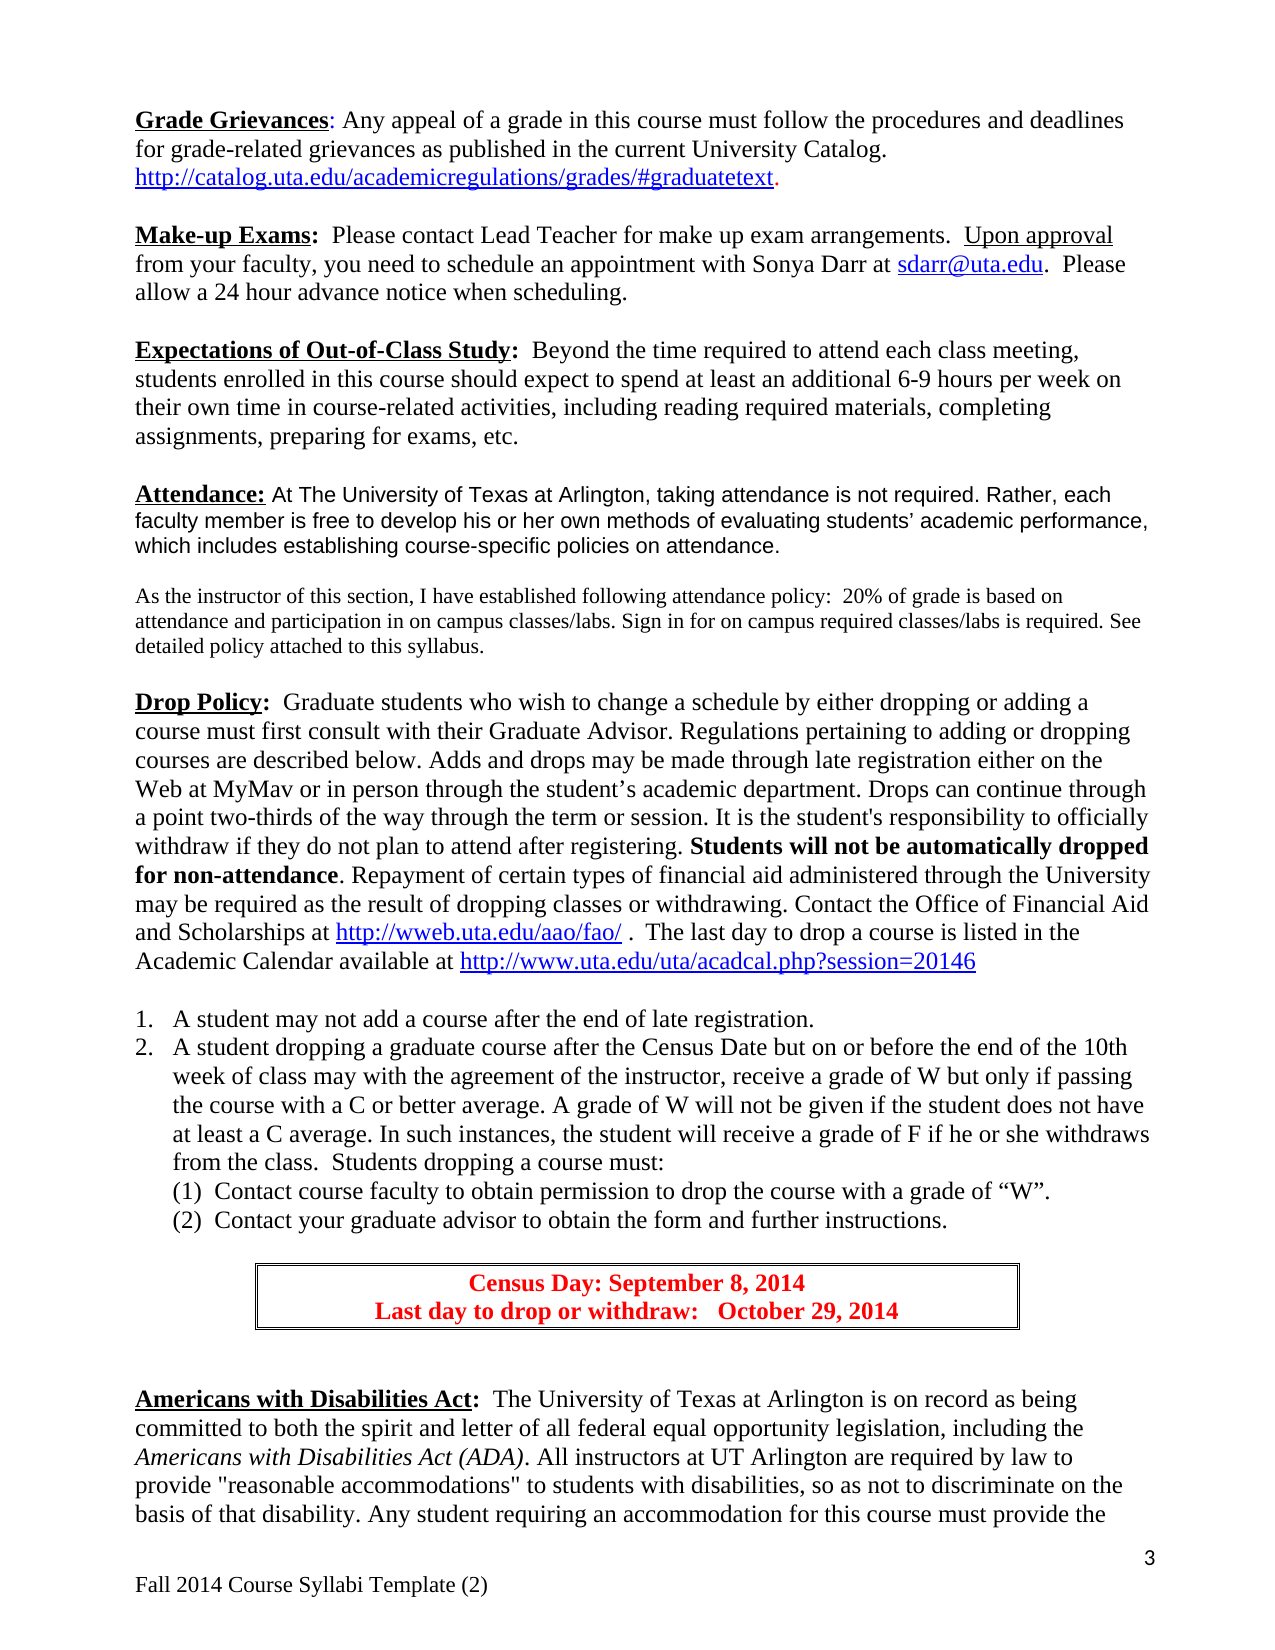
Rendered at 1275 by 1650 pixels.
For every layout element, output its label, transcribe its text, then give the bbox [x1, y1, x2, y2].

text Drop Policy: Graduate students who wish to change a schedule by either dropping or adding a course must first consult with their Graduate Advisor. Regulations pertaining to adding or dropping courses are described below. Adds and drops may be made through late registration either on the Web at MyMav or in person through the student’s academic department. Drops can continue through a point two-thirds of the way through the term or session. It is the student's responsibility to officially withdraw if they do not plan to attend after registering. Students will not be automatically dropped for non-attendance. Repayment of certain types of financial aid administered through the University may be required as the result of dropping classes or withdrawing. Contact the Office of Financial Aid and Scholarships at http://wweb.uta.edu/aao/fao/ . The last day to drop a course is listed in the Academic Calendar available at http://www.uta.edu/uta/acadcal.php?session=20146 [135, 687, 1155, 975]
text Make-up Exams: Please contact Lead Teacher for make up exam arrangements. Upon approval from your faculty, you need to schedule an appointment with Sonya Darr at sdarr@uta.edu. Please allow a 24 hour advance notice when scheduling. [135, 220, 1155, 306]
text Attendance: At The University of Texas at Arlington, taking attendance is not required. Rather, each faculty member is free to develop his or her own methods of evaluating students’ academic performance, which includes establishing course-specific policies on attendance. [135, 479, 1155, 558]
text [135, 1384, 1155, 1528]
text As the instructor of this section, I have established following attendance policy: 20% of grade is based on attendance and participation in on campus classes/labs. Sign in for on campus required classes/labs is required. See detailed policy attached to this syllabus. [135, 583, 1155, 659]
text Grade Grievances: Any appeal of a grade in this course must follow the procedures and deadlines for grade-related grievances as published in the current University Catalog. http://catalog.uta.edu/academicregulations/grades/#graduatetext. [135, 105, 1155, 191]
list (2) Contact your graduate advisor to obtain the form and further instructions. [172, 1205, 1155, 1234]
list (1) Contact course faculty to obtain permission to drop the course with a grade of “W”. [172, 1176, 1155, 1205]
text Last day to drop or withdraw: October 29, 2014 [258, 1291, 1017, 1327]
list A student may not add a course after the end of late registration. [135, 1004, 1155, 1032]
text Expectations of Out-of-Class Study: Beyond the time required to attend each class meeting, students enrolled in this course should expect to spend at least an additional 6-9 hours per week on their own time in course-related activities, including reading required materials, completing assignments, preparing for exams, etc. [135, 335, 1155, 450]
list A student dropping a graduate course after the Census Date but on or before the end of the 10th week of class may with the agreement of the instructor, receive a grade of W but only if passing the course with a C or better average. A grade of W will not be given if the student does not have at least a C average. In such instances, the student will receive a grade of F if he or she withdraws from the class. Students dropping a course must: [135, 1032, 1155, 1176]
text Census Day: September 8, 2014 [258, 1266, 1017, 1291]
